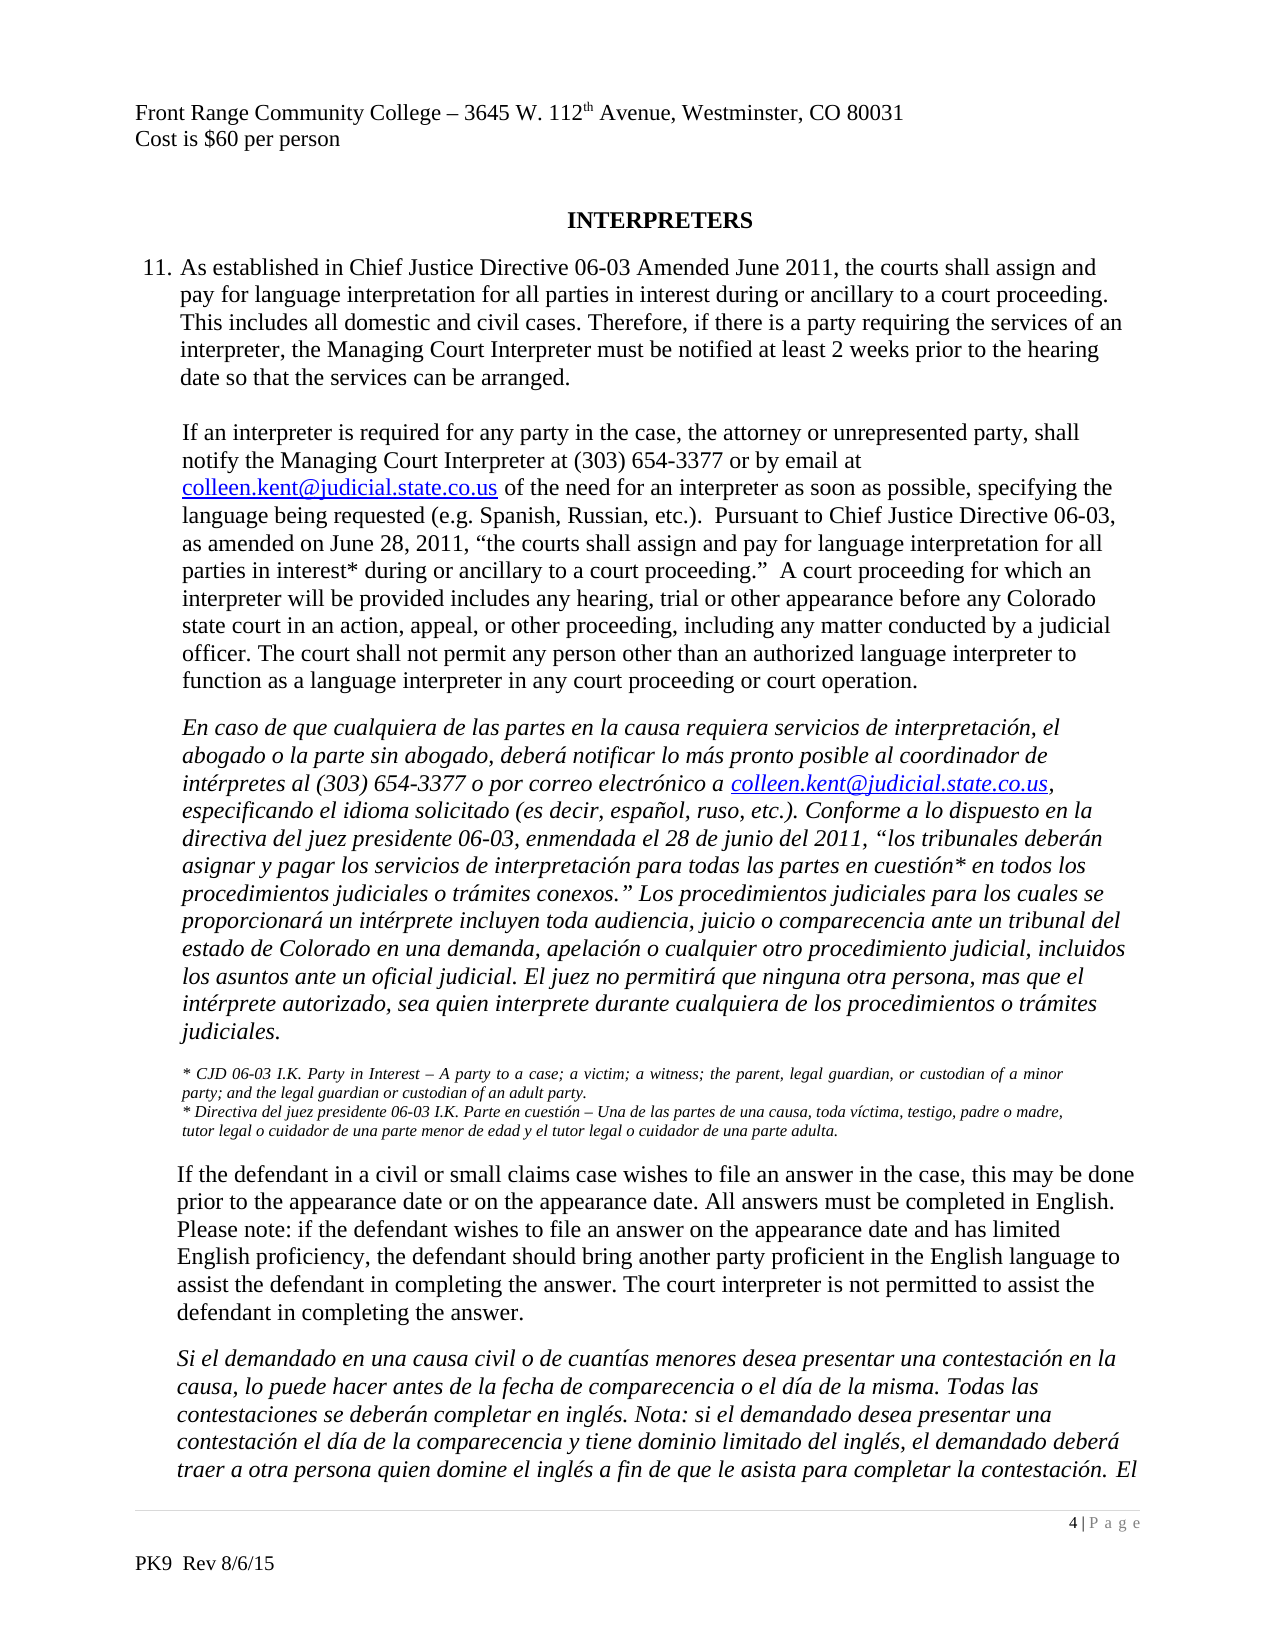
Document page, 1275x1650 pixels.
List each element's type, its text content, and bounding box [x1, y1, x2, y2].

text contestaciones se deberán completar en inglés. Nota: si el demandado desea presentar una [135, 1399, 1140, 1427]
text INTERPRETERS [180, 206, 1140, 233]
text Cost is $60 per person [135, 125, 1140, 152]
text Please note: if the defendant wishes to file an answer on the appearance date and has limited [135, 1215, 1140, 1242]
text En caso de que cualquiera de las partes en la causa requiera servicios de interpretación, el abogado o la parte sin abogado, deberá notificar lo más pronto posible al coordinador de intérpretes al (303) 654-3377 o por correo electrónico a colleen.kent@judicial.state.co.us, especificando el idioma solicitado (es decir, español, ruso, etc.). Conforme a lo dispuesto en la directiva del juez presidente 06-03, enmendada el 28 de junio del 2011, “los tribunales deberán asignar y pagar los servicios de interpretación para todas las partes en cuestión* en todos los procedimientos judiciales o trámites conexos.” Los procedimientos judiciales para los cuales se proporcionará un intérprete incluyen toda audiencia, juicio o comparecencia ante un tribunal del estado de Colorado en una demanda, apelación o cualquier otro procedimiento judicial, incluidos los asuntos ante un oficial judicial. El juez no permitirá que ninguna otra persona, mas que el intérprete autorizado, sea quien interprete durante cualquiera de los procedimientos o trámites judiciales. [182, 713, 1140, 1044]
text Si el demandado en una causa civil o de cuantías menores desea presentar una contestación en la [135, 1344, 1140, 1372]
text * Directiva del juez presidente 06-03 I.K. Parte en cuestión – Una de las partes de una causa, toda víctima, testigo, padre o madre, tutor legal o cuidador de una parte menor de edad y el tutor legal o cuidador de una parte adulta. [182, 1102, 1065, 1140]
text contestación el día de la comparecencia y tiene dominio limitado del inglés, el demandado deberá [135, 1427, 1140, 1455]
text prior to the appearance date or on the appearance date. All answers must be completed in English. [135, 1187, 1140, 1215]
text assist the defendant in completing the answer. The court interpreter is not permitted to assist the [135, 1270, 1140, 1298]
text causa, lo puede hacer antes de la fecha de comparecencia o el día de la misma. Todas las [135, 1372, 1140, 1399]
list As established in Chief Justice Directive 06-03 Amended June 2011, the courts shall assign and pay for language interpretation for all parties in interest during or ancillary to a court proceeding. This includes all domestic and civil cases. Therefore, if there is a party requiring the services of an interpreter, the Managing Court Interpreter must be notified at least 2 weeks prior to the hearing date so that the services can be arranged. [142, 252, 1140, 391]
text English proficiency, the defendant should bring another party proficient in the English language to [135, 1242, 1140, 1270]
text If an interpreter is required for any party in the case, the attorney or unrepresented party, shall notify the Managing Court Interpreter at (303) 654-3377 or by email at colleen.kent@judicial.state.co.us of the need for an interpreter as soon as possible, specifying the language being requested (e.g. Spanish, Russian, etc.). Pursuant to Chief Justice Directive 06-03, as amended on June 28, 2011, “the courts shall assign and pay for language interpretation for all parties in interest* during or ancillary to a court proceeding.” A court proceeding for which an interpreter will be provided includes any hearing, trial or other appearance before any Colorado state court in an action, appeal, or other proceeding, including any matter conducted by a judicial officer. The court shall not permit any person other than an authorized language interpreter to function as a language interpreter in any court proceeding or court operation. [182, 418, 1140, 694]
text traer a otra persona quien domine el inglés a fin de que le asista para completar la contestación. El [135, 1455, 1140, 1482]
text defendant in completing the answer. [135, 1298, 1140, 1325]
text Front Range Community College – 3645 W. 112th Avenue, Westminster, CO 80031 [135, 99, 1140, 125]
text If the defendant in a civil or small claims case wishes to file an answer in the case, this may be done [135, 1159, 1140, 1187]
text * CJD 06-03 I.K. Party in Interest – A party to a case; a victim; a witness; the parent, legal guardian, or custodian of a minor party; and the legal guardian or custodian of an adult party. [182, 1064, 1065, 1102]
